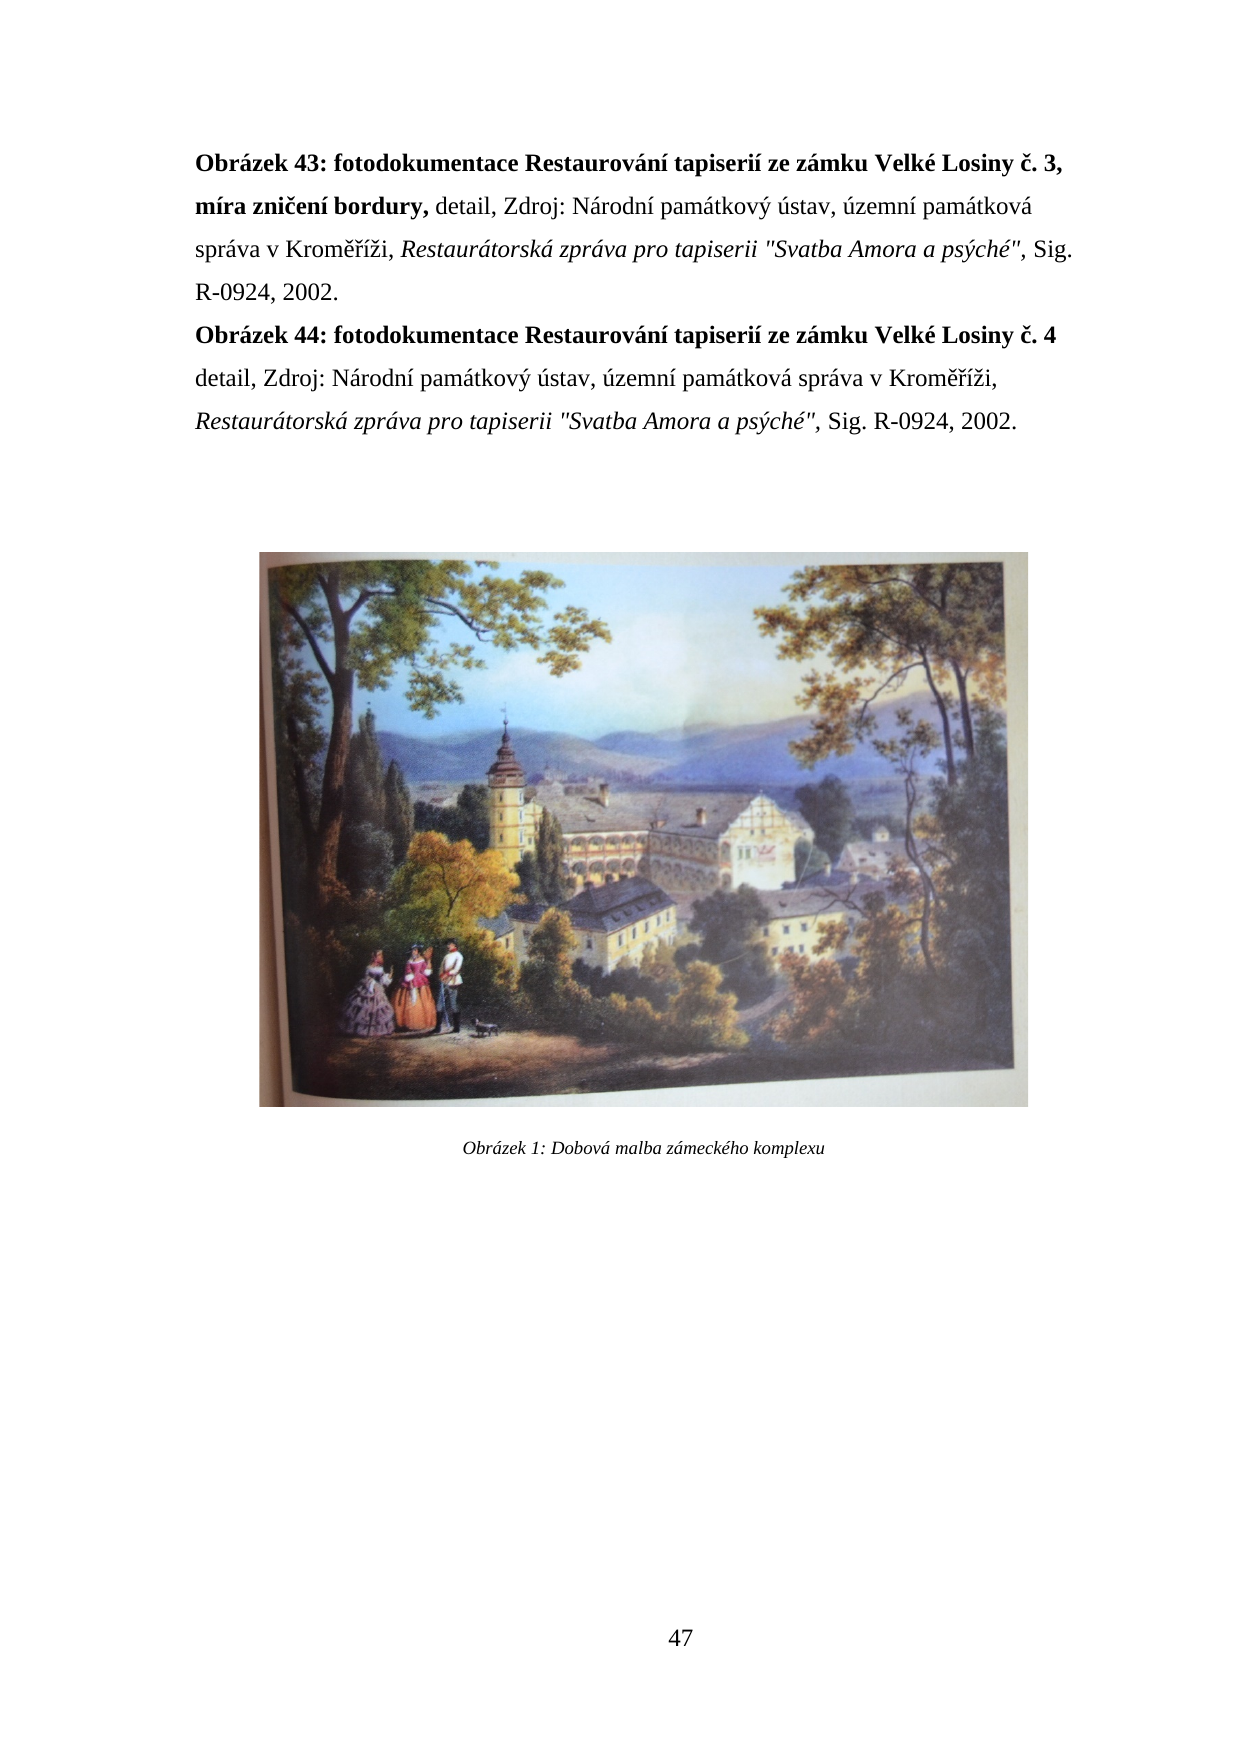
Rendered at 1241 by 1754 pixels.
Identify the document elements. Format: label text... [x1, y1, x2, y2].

text Obrázek 43: fotodokumentace Restaurování tapiserií ze zámku Velké Losiny č. 3, míra zničení bordury, detail, Zdroj: Národní památkový ústav, územní památková správa v Kroměříži, Restaurátorská zpráva pro tapiserii "Svatba Amora a psýché", Sig. R-0924, 2002. [195, 148, 1092, 306]
picture [259, 552, 1029, 1107]
text Obrázek 44: fotodokumentace Restaurování tapiserií ze zámku Velké Losiny č. 4 detail, Zdroj: Národní památkový ústav, územní památková správa v Kroměříži, Restaurátorská zpráva pro tapiserii "Svatba Amora a psýché", Sig. R-0924, 2002. [195, 320, 1092, 435]
text Obrázek 1: Dobová malba zámeckého komplexu [195, 1137, 1092, 1159]
